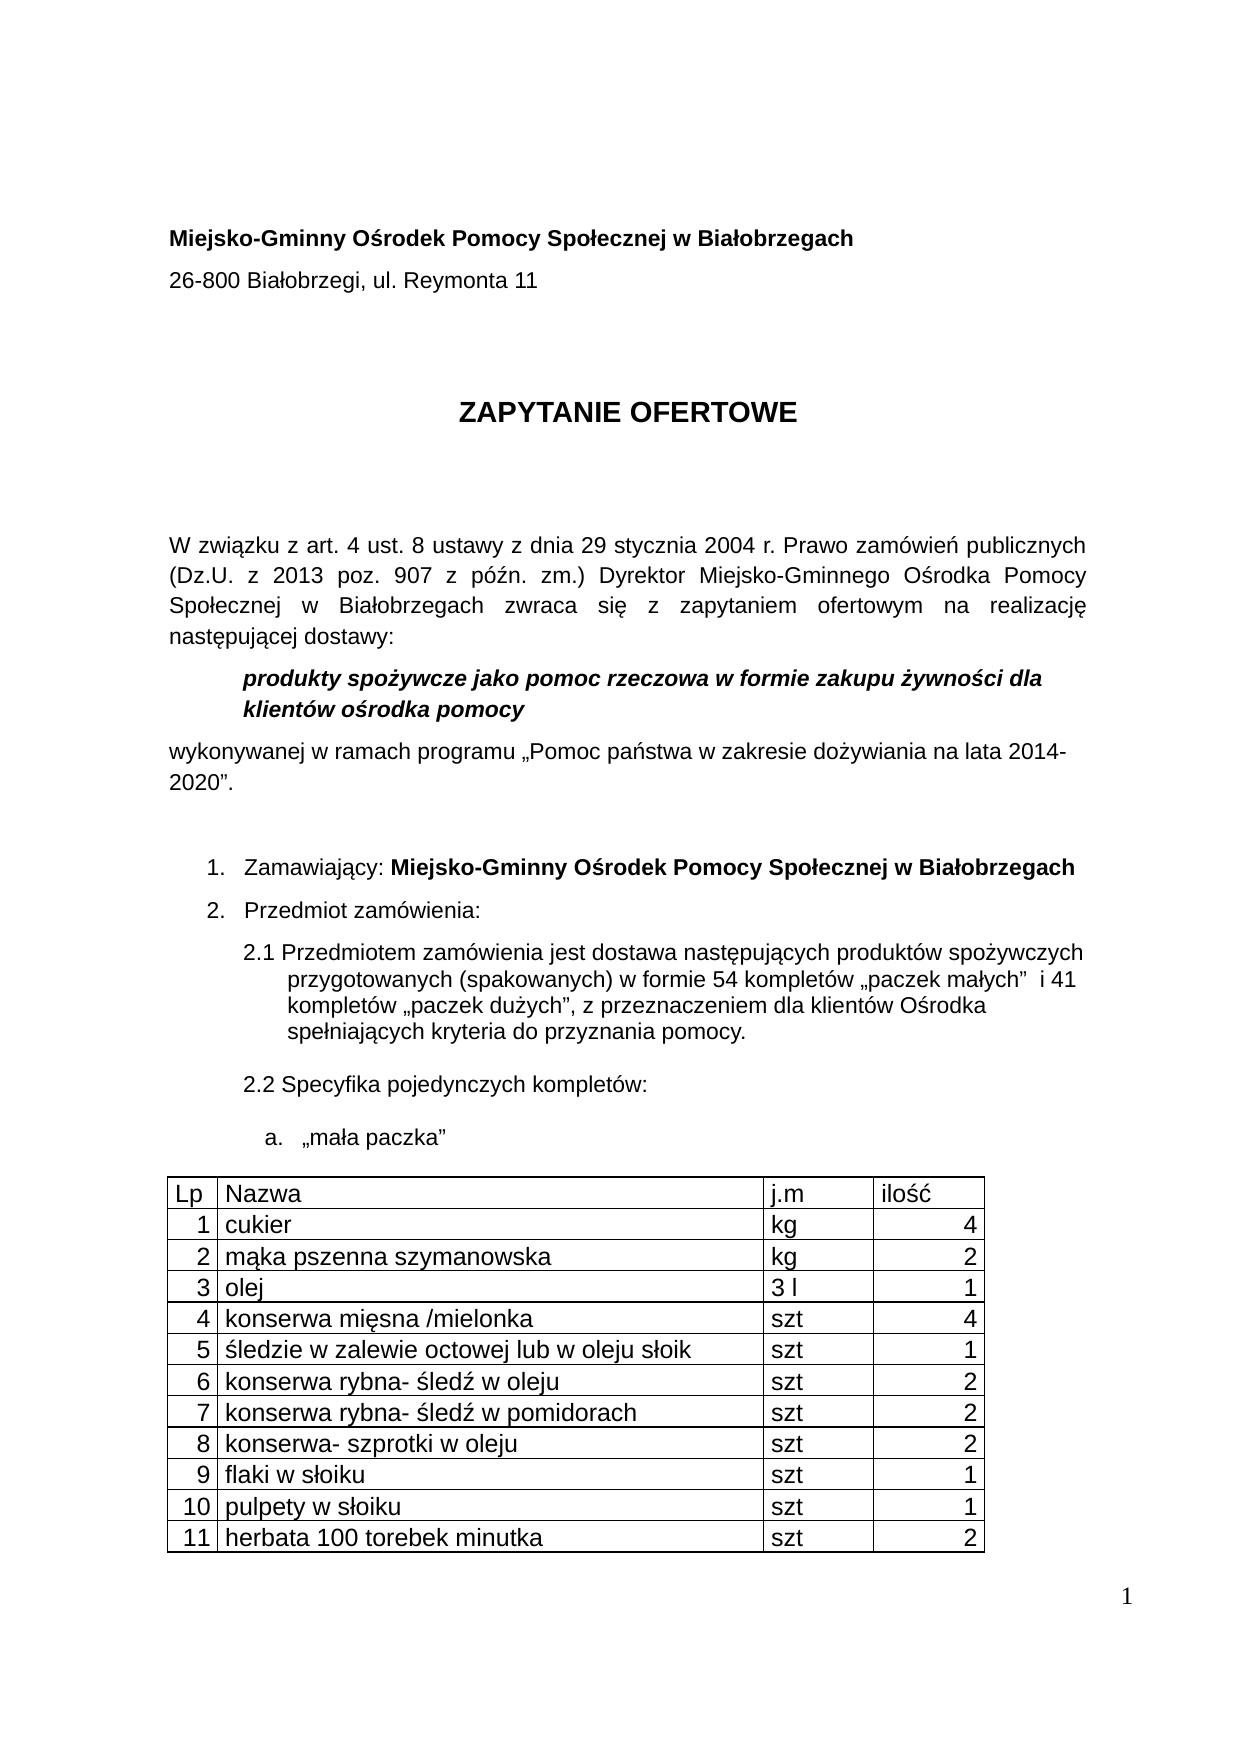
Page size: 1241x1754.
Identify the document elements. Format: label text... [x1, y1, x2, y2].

table_cell śledzie w zalewie octowej lub w oleju słoik [218, 1334, 763, 1364]
table_cell kg [764, 1209, 873, 1239]
text wykonywanej w ramach programu „Pomoc państwa w zakresie dożywiania na lata 2014-2020”. [169, 738, 1087, 795]
table_cell 1 [874, 1490, 984, 1520]
table_cell 2 [874, 1396, 984, 1426]
table_cell 1 [168, 1209, 217, 1239]
list Przedmiot zamówienia: [206, 897, 1087, 923]
table_cell szt [764, 1334, 873, 1364]
table_cell szt [764, 1459, 873, 1489]
table_cell 10 [168, 1490, 217, 1520]
table_cell szt [764, 1428, 873, 1458]
table_cell herbata 100 torebek minutka [218, 1521, 763, 1551]
table_cell mąka pszenna szymanowska [218, 1240, 763, 1270]
table_cell 8 [168, 1428, 217, 1458]
table_cell pulpety w słoiku [218, 1490, 763, 1520]
table_cell 3 l [764, 1271, 873, 1301]
table_cell 4 [168, 1303, 217, 1333]
text 26-800 Białobrzegi, ul. Reymonta 11 [169, 267, 1087, 294]
table_cell flaki w słoiku [218, 1459, 763, 1489]
table_cell 2 [874, 1365, 984, 1395]
table_cell szt [764, 1521, 873, 1551]
table_cell szt [764, 1490, 873, 1520]
table_cell 6 [168, 1365, 217, 1395]
table_cell 11 [168, 1521, 217, 1551]
table_cell konserwa- szprotki w oleju [218, 1428, 763, 1458]
table_cell 2 [874, 1240, 984, 1270]
table_header j.m [764, 1178, 873, 1208]
table_cell 7 [168, 1396, 217, 1426]
text W związku z art. 4 ust. 8 ustawy z dnia 29 stycznia 2004 r. Prawo zamówień publicznych (Dz.U. z 2013 poz. 907 z późn. zm.) Dyrektor Miejsko-Gminnego Ośrodka Pomocy Społecznej w Białobrzegach zwraca się z zapytaniem ofertowym na realizację następującej dostawy: [169, 532, 1087, 649]
table_cell 2 [874, 1428, 984, 1458]
table_cell 2 [168, 1240, 217, 1270]
text 2.1 Przedmiotem zamówienia jest dostawa następujących produktów spożywczych przygotowanych (spakowanych) w formie 54 kompletów „paczek małych” i 41 kompletów „paczek dużych”, z przeznaczeniem dla klientów Ośrodka spełniających kryteria do przyznania pomocy. [243, 939, 1087, 1045]
table_cell konserwa mięsna /mielonka [218, 1303, 763, 1333]
table_cell 1 [874, 1271, 984, 1301]
list Zamawiający: Miejsko-Gminny Ośrodek Pomocy Społecznej w Białobrzegach [206, 854, 1087, 880]
table_cell konserwa rybna- śledź w oleju [218, 1365, 763, 1395]
table_cell 4 [874, 1303, 984, 1333]
table_cell konserwa rybna- śledź w pomidorach [218, 1396, 763, 1426]
table_cell szt [764, 1396, 873, 1426]
table_cell 1 [874, 1334, 984, 1364]
table_cell 1 [874, 1459, 984, 1489]
table_header Lp [168, 1178, 217, 1208]
table_cell olej [218, 1271, 763, 1301]
table_header ilość [874, 1178, 984, 1208]
table_header Nazwa [218, 1178, 763, 1208]
table_cell 5 [168, 1334, 217, 1364]
table_cell szt [764, 1365, 873, 1395]
table_cell 2 [874, 1521, 984, 1551]
table_cell 4 [874, 1209, 984, 1239]
table_cell 3 [168, 1271, 217, 1301]
table_cell kg [764, 1240, 873, 1270]
text ZAPYTANIE OFERTOWE [169, 396, 1087, 429]
table_cell cukier [218, 1209, 763, 1239]
table_cell 9 [168, 1459, 217, 1489]
text Miejsko-Gminny Ośrodek Pomocy Społecznej w Białobrzegach [169, 225, 1087, 251]
list „mała paczka” [264, 1124, 1087, 1150]
table_cell szt [764, 1303, 873, 1333]
text produkty spożywcze jako pomoc rzeczowa w formie zakupu żywności dla klientów ośrodka pomocy [169, 665, 1087, 722]
text 2.2 Specyfika pojedynczych kompletów: [243, 1071, 1087, 1097]
